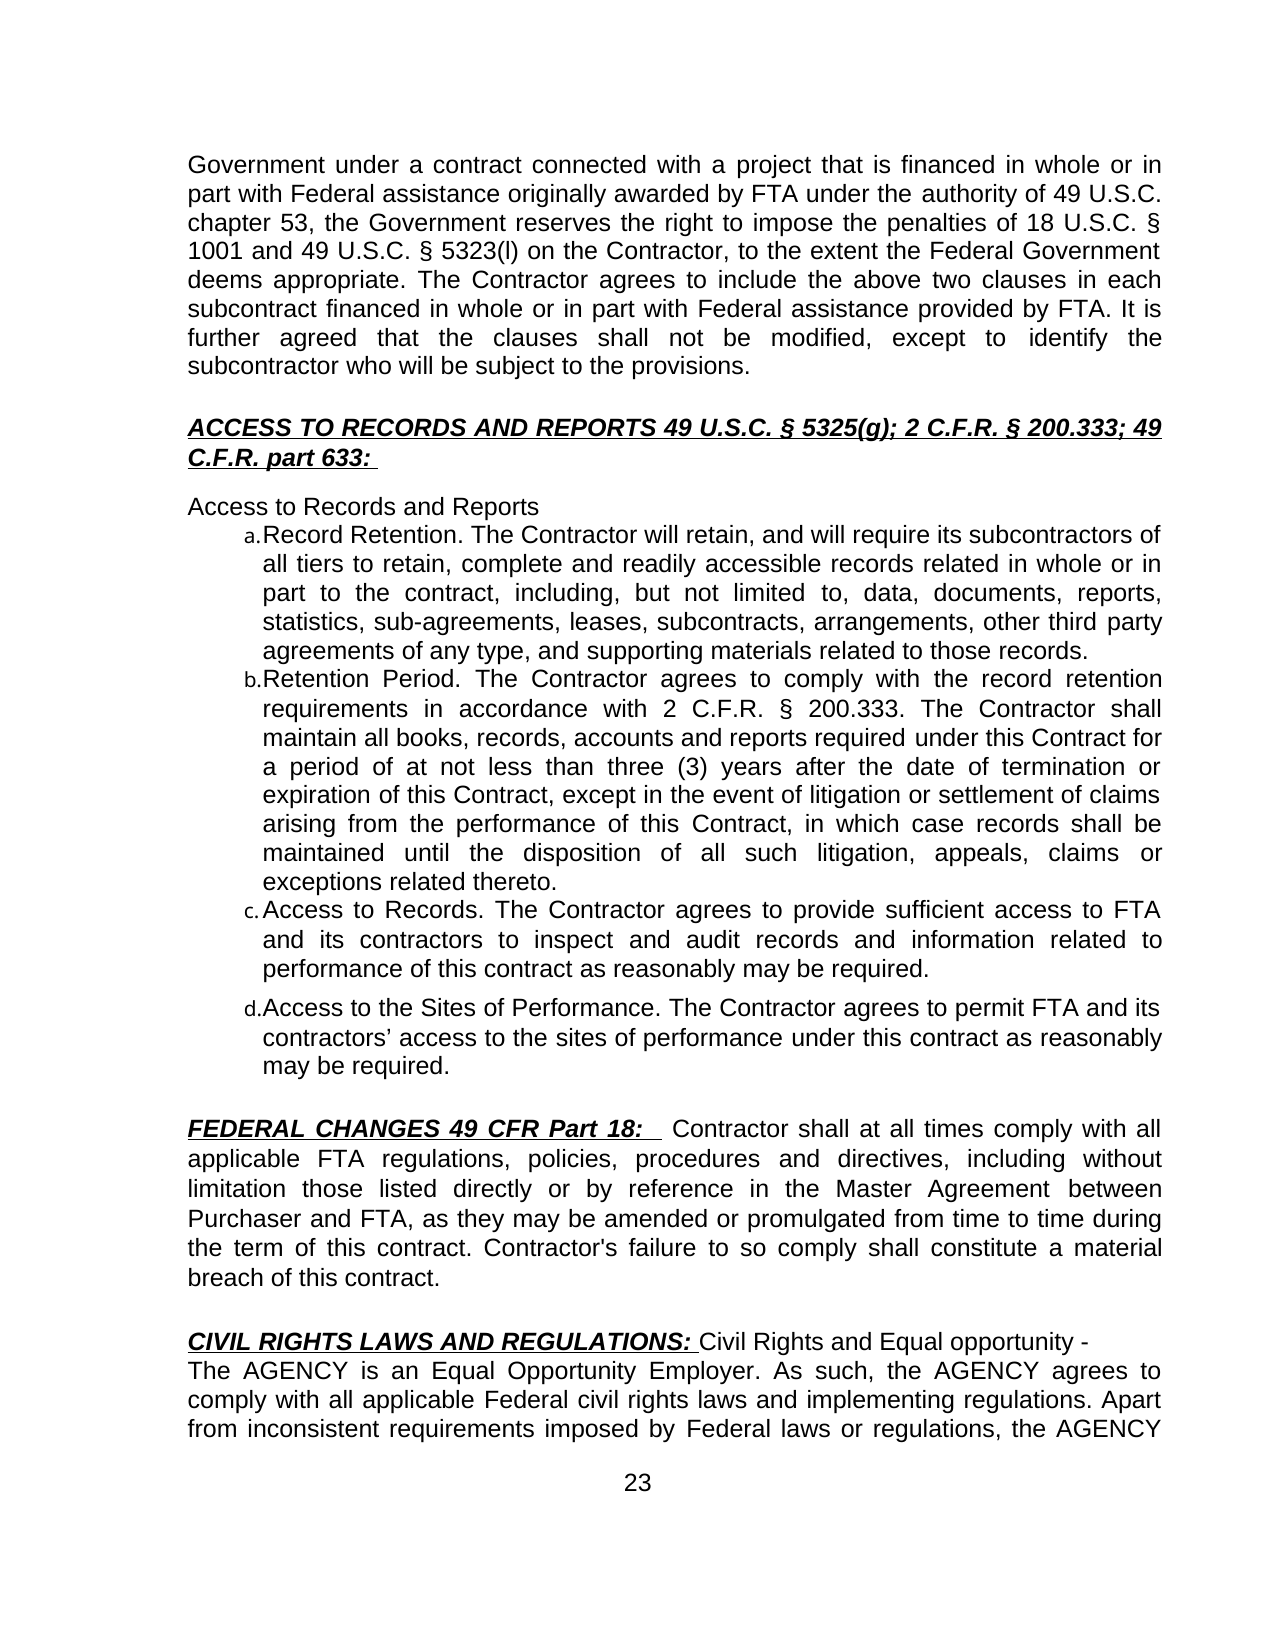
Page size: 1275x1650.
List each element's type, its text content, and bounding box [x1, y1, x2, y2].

subtitle CIVIL RIGHTS LAWS AND REGULATIONS: Civil Rights and Equal opportunity - [113, 1327, 1162, 1356]
list Access to Records. The Contractor agrees to provide sufficient access to FTA and its contractors to inspect and audit records and information related to performance of this contract as reasonably may be required. [244, 895, 1162, 982]
subtitle ACCESS TO RECORDS AND REPORTS 49 U.S.C. § 5325(g); 2 C.F.R. § 200.333; 49 C.F.R. part 633: [187, 413, 1162, 438]
list Retention Period. The Contractor agrees to comply with the record retention requirements in accordance with 2 C.F.R. § 200.333. The Contractor shall maintain all books, records, accounts and reports required under this Contract for a period of at not less than three (3) years after the date of termination or expiration of this Contract, except in the event of litigation or settlement of claims arising from the performance of this Contract, in which case records shall be maintained until the disposition of all such litigation, appeals, claims or exceptions related thereto. [243, 664, 1162, 895]
list Record Retention. The Contractor will retain, and will require its subcontractors of all tiers to retain, complete and readily accessible records related in whole or in part to the contract, including, but not limited to, data, documents, reports, statistics, sub-agreements, leases, subcontracts, arrangements, other third party agreements of any type, and supporting materials related to those records. [244, 520, 1162, 664]
list Access to the Sites of Performance. The Contractor agrees to permit FTA and its contractors’ access to the sites of performance under this contract as reasonably may be required. [244, 993, 1162, 1080]
subtitle ACCESS TO RECORDS AND REPORTS 49 U.S.C. § 5325(g); 2 C.F.R. § 200.333; 49 C.F.R. part 633: [187, 439, 1162, 472]
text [187, 150, 1162, 380]
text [187, 1356, 1162, 1442]
text Access to Records and Reports [112, 496, 1162, 520]
subtitle FEDERAL CHANGES 49 CFR Part 18: Contractor shall at all times comply with all applicable FTA regulations, policies, procedures and directives, including without limitation those listed directly or by reference in the Master Agreement between Purchaser and FTA, as they may be amended or promulgated from time to time during the term of this contract. Contractor's failure to so comply shall constitute a material breach of this contract. [187, 1114, 1162, 1292]
